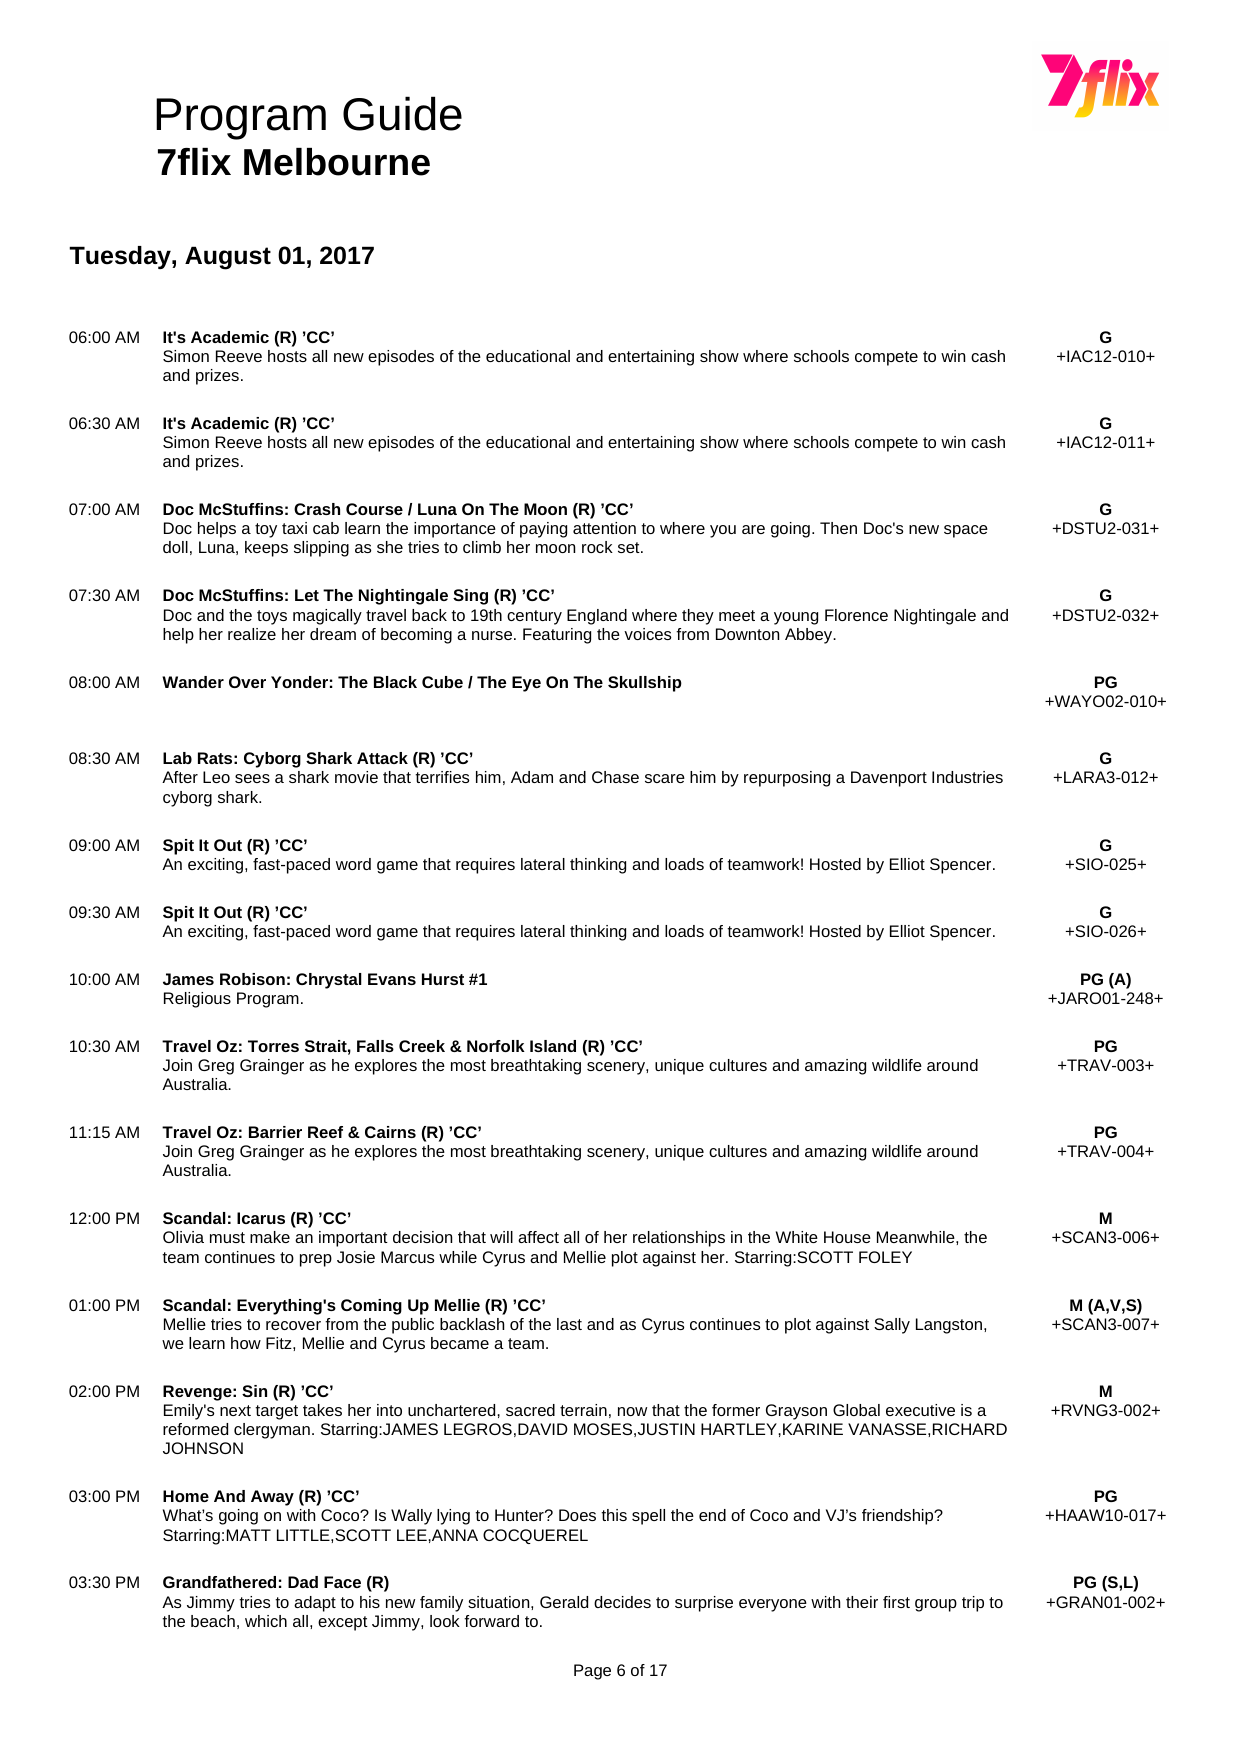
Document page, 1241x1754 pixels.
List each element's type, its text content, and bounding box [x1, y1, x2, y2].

table_header G +LARA3-012+ [1022, 749, 1189, 807]
table_header 12:00 PM [51, 1209, 151, 1267]
table_header 07:30 AM [51, 586, 151, 644]
table_header G +DSTU2-031+ [1022, 500, 1189, 557]
table_header G +IAC12-011+ [1022, 414, 1189, 471]
table_header 01:00 PM [51, 1295, 151, 1353]
table_header Lab Rats: Cyborg Shark Attack (R) ’CC’ After Leo sees a shark movie that terrifies him, Adam and Chase scare him by repurposing a Davenport Industries cyborg shark. [151, 749, 1022, 807]
table_header 09:00 AM [51, 835, 151, 874]
table_header PG +TRAV-004+ [1022, 1123, 1189, 1180]
table_header Scandal: Everything's Coming Up Mellie (R) ’CC’ Mellie tries to recover from the public backlash of the last and as Cyrus continues to plot against Sally Langston, we learn how Fitz, Mellie and Cyrus became a team. [151, 1295, 1022, 1353]
table_header It's Academic (R) ’CC’ Simon Reeve hosts all new episodes of the educational and entertaining show where schools compete to win cash and prizes. [151, 328, 1022, 385]
table_header Travel Oz: Barrier Reef & Cairns (R) ’CC’ Join Greg Grainger as he explores the most breathtaking scenery, unique cultures and amazing wildlife around Australia. [151, 1123, 1022, 1180]
table_header G +SIO-025+ [1022, 835, 1189, 874]
table_header James Robison: Chrystal Evans Hurst #1 Religious Program. [151, 970, 1022, 1008]
table_header Doc McStuffins: Let The Nightingale Sing (R) ’CC’ Doc and the toys magically travel back to 19th century England where they meet a young Florence Nightingale and help her realize her dream of becoming a nurse. Featuring the voices from Downton Abbey. [151, 586, 1022, 644]
table_header 08:30 AM [51, 749, 151, 807]
table_header M +SCAN3-006+ [1022, 1209, 1189, 1267]
table_header M +RVNG3-002+ [1022, 1382, 1189, 1458]
table_header Grandfathered: Dad Face (R) As Jimmy tries to adapt to his new family situation, Gerald decides to surprise everyone with their first group trip to the beach, which all, except Jimmy, look forward to. [151, 1573, 1022, 1631]
table_header Travel Oz: Torres Strait, Falls Creek & Norfolk Island (R) ’CC’ Join Greg Grainger as he explores the most breathtaking scenery, unique cultures and amazing wildlife around Australia. [151, 1037, 1022, 1094]
table_header G +DSTU2-032+ [1022, 586, 1189, 644]
table_header G +IAC12-010+ [1022, 328, 1189, 385]
table_header 03:00 PM [51, 1487, 151, 1544]
table_header Home And Away (R) ’CC’ What’s going on with Coco? Is Wally lying to Hunter? Does this spell the end of Coco and VJ’s friendship? Starring:MATT LITTLE,SCOTT LEE,ANNA COCQUEREL [151, 1487, 1022, 1544]
table_header PG (S,L) +GRAN01-002+ [1022, 1573, 1189, 1631]
picture [1031, 41, 1170, 131]
table_header 09:30 AM [51, 903, 151, 941]
table_header PG +TRAV-003+ [1022, 1037, 1189, 1094]
table_header 08:00 AM [51, 673, 151, 720]
table_header Wander Over Yonder: The Black Cube / The Eye On The Skullship [151, 673, 1022, 720]
table_header Spit It Out (R) ’CC’ An exciting, fast-paced word game that requires lateral thinking and loads of teamwork! Hosted by Elliot Spencer. [151, 903, 1022, 941]
table_header Revenge: Sin (R) ’CC’ Emily's next target takes her into unchartered, sacred terrain, now that the former Grayson Global executive is a reformed clergyman. Starring:JAMES LEGROS,DAVID MOSES,JUSTIN HARTLEY,KARINE VANASSE,RICHARD JOHNSON [151, 1382, 1022, 1458]
table_header 02:00 PM [51, 1382, 151, 1458]
table_header M (A,V,S) +SCAN3-007+ [1022, 1295, 1189, 1353]
table_header 11:15 AM [51, 1123, 151, 1180]
text Tuesday, August 01, 2017 [62, 241, 1178, 270]
table_header PG +WAYO02-010+ [1022, 673, 1189, 720]
table_header Spit It Out (R) ’CC’ An exciting, fast-paced word game that requires lateral thinking and loads of teamwork! Hosted by Elliot Spencer. [151, 835, 1022, 874]
table_header G +SIO-026+ [1022, 903, 1189, 941]
table_header 07:00 AM [51, 500, 151, 557]
table_header 06:00 AM [51, 328, 151, 385]
table_header 06:30 AM [51, 414, 151, 471]
table_header PG (A) +JARO01-248+ [1022, 970, 1189, 1008]
table_header Doc McStuffins: Crash Course / Luna On The Moon (R) ’CC’ Doc helps a toy taxi cab learn the importance of paying attention to where you are going. Then Doc's new space doll, Luna, keeps slipping as she tries to climb her moon rock set. [151, 500, 1022, 557]
table_header 03:30 PM [51, 1573, 151, 1631]
table_header It's Academic (R) ’CC’ Simon Reeve hosts all new episodes of the educational and entertaining show where schools compete to win cash and prizes. [151, 414, 1022, 471]
table_header 10:30 AM [51, 1037, 151, 1094]
table_header 10:00 AM [51, 970, 151, 1008]
table_header PG +HAAW10-017+ [1022, 1487, 1189, 1544]
table_header Scandal: Icarus (R) ’CC’ Olivia must make an important decision that will affect all of her relationships in the White House Meanwhile, the team continues to prep Josie Marcus while Cyrus and Mellie plot against her. Starring:SCOTT FOLEY [151, 1209, 1022, 1267]
